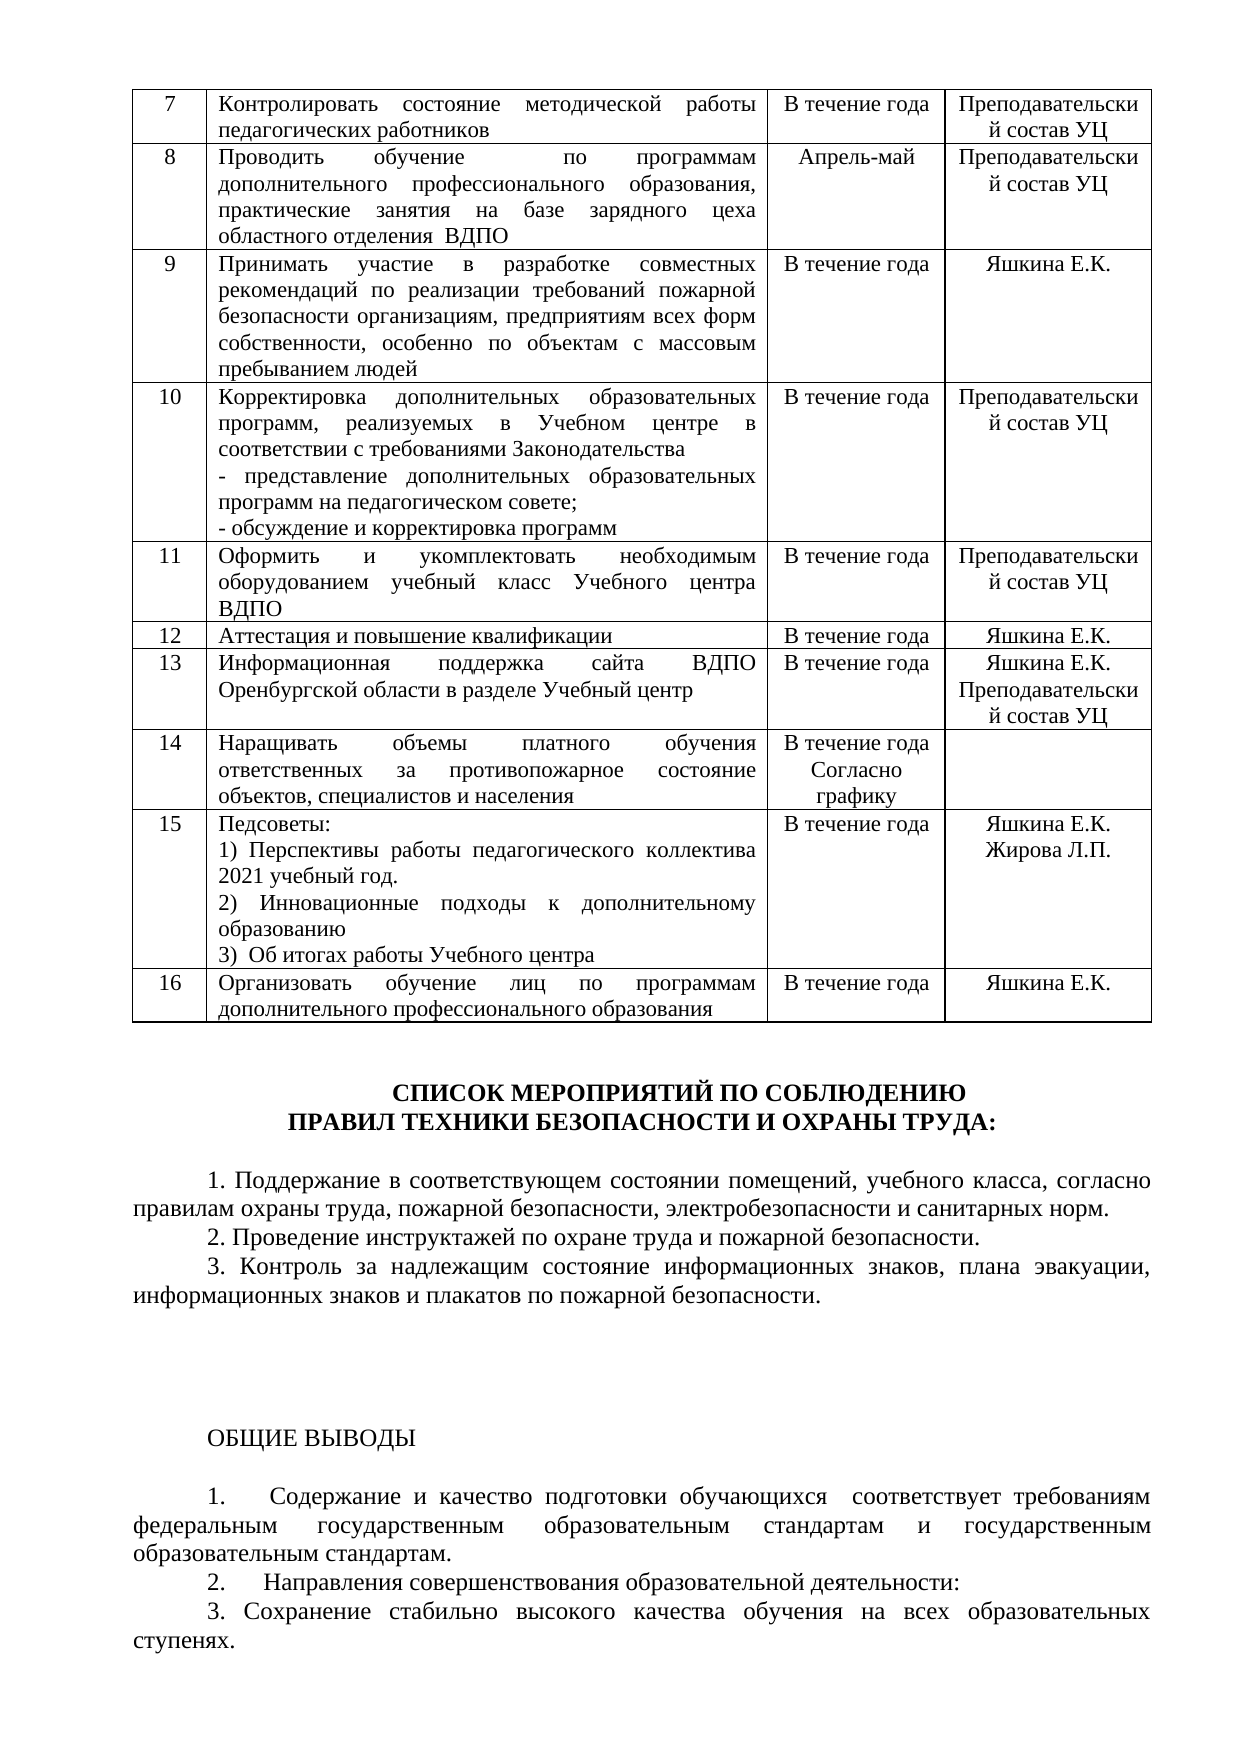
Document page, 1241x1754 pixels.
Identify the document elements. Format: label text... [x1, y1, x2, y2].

table_cell В течение года [768, 810, 944, 968]
table_cell 11 [133, 542, 206, 621]
text ОБЩИЕ ВЫВОДЫ [133, 1423, 1152, 1452]
text 2. Направления совершенствования образовательной деятельности: [133, 1567, 1152, 1596]
table_cell Оформить и укомплектовать необходимым оборудованием учебный класс Учебного центра ВДПО [207, 542, 767, 621]
table_cell Преподавательский состав УЦ [946, 542, 1151, 621]
table_cell Педсоветы: 1) Перспективы работы педагогического коллектива 2021 учебный год. 2) Инновационные подходы к дополнительному образованию 3) Об итогах работы Учебного центра [207, 810, 767, 968]
table_cell 14 [133, 730, 206, 808]
table_cell 10 [133, 383, 206, 541]
table_cell 12 [133, 622, 206, 648]
table_cell В течение года [768, 542, 944, 621]
table_cell Яшкина Е.К. Преподавательский состав УЦ [946, 649, 1151, 728]
table_cell Корректировка дополнительных образовательных программ, реализуемых в Учебном центре в соответствии с требованиями Законодательства - представление дополнительных образовательных программ на педагогическом совете; - обсуждение и корректировка программ [207, 383, 767, 541]
table_cell Организовать обучение лиц по программам дополнительного профессионального образования [207, 969, 767, 1021]
table_cell 8 [133, 144, 206, 249]
table_cell 15 [133, 810, 206, 968]
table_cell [946, 90, 1151, 142]
text 1. Содержание и качество подготовки обучающихся соответствует требованиям федеральным государственным образовательным стандартам и государственным образовательным стандартам. [133, 1481, 1152, 1567]
table_cell 7 [133, 90, 206, 142]
text 2. Проведение инструктажей по охране труда и пожарной безопасности. [133, 1222, 1152, 1251]
table_cell Яшкина Е.К. [946, 622, 1151, 648]
table_cell Преподавательский состав УЦ [946, 144, 1151, 249]
text 3. Сохранение стабильно высокого качества обучения на всех образовательных ступенях. [133, 1596, 1152, 1653]
table_cell [946, 730, 1151, 808]
table_cell Принимать участие в разработке совместных рекомендаций по реализации требований пожарной безопасности организациям, предприятиям всех форм собственности, особенно по объектам с массовым пребыванием людей [207, 250, 767, 382]
text 1. Поддержание в соответствующем состоянии помещений, учебного класса, согласно правилам охраны труда, пожарной безопасности, электробезопасности и санитарных норм. [133, 1165, 1152, 1222]
table_cell В течение года [768, 90, 944, 142]
table_cell В течение года [768, 250, 944, 382]
table_cell Проводить обучение по программам дополнительного профессионального образования, практические занятия на базе зарядного цеха областного отделения ВДПО [207, 144, 767, 249]
table_cell Яшкина Е.К. [946, 250, 1151, 382]
table_cell Информационная поддержка сайта ВДПО Оренбургской области в разделе Учебный центр [207, 649, 767, 728]
table_cell Наращивать объемы платного обучения ответственных за противопожарное состояние объектов, специалистов и населения [207, 730, 767, 808]
table_cell Контролировать состояние методической работы педагогических работников [207, 90, 767, 142]
table_cell В течение года [768, 383, 944, 541]
table_cell Апрель-май [768, 144, 944, 249]
text 3. Контроль за надлежащим состояние информационных знаков, плана эвакуации, информационных знаков и плакатов по пожарной безопасности. [133, 1251, 1152, 1308]
table_cell В течение года [768, 649, 944, 728]
table_cell 9 [133, 250, 206, 382]
table_cell В течение года [768, 969, 944, 1021]
table_cell 16 [133, 969, 206, 1021]
table_cell Аттестация и повышение квалификации [207, 622, 767, 648]
table_cell Яшкина Е.К. [946, 969, 1151, 1021]
table_cell В течение года [768, 622, 944, 648]
table_cell Преподавательский состав УЦ [946, 383, 1151, 541]
table_cell 13 [133, 649, 206, 728]
table_cell Яшкина Е.К. Жирова Л.П. [946, 810, 1151, 968]
table_cell В течение года Согласно графику [768, 730, 944, 808]
text СПИСОК МЕРОПРИЯТИЙ ПО СОБЛЮДЕНИЮ ПРАВИЛ ТЕХНИКИ БЕЗОПАСНОСТИ И ОХРАНЫ ТРУДА: [133, 1078, 1152, 1136]
